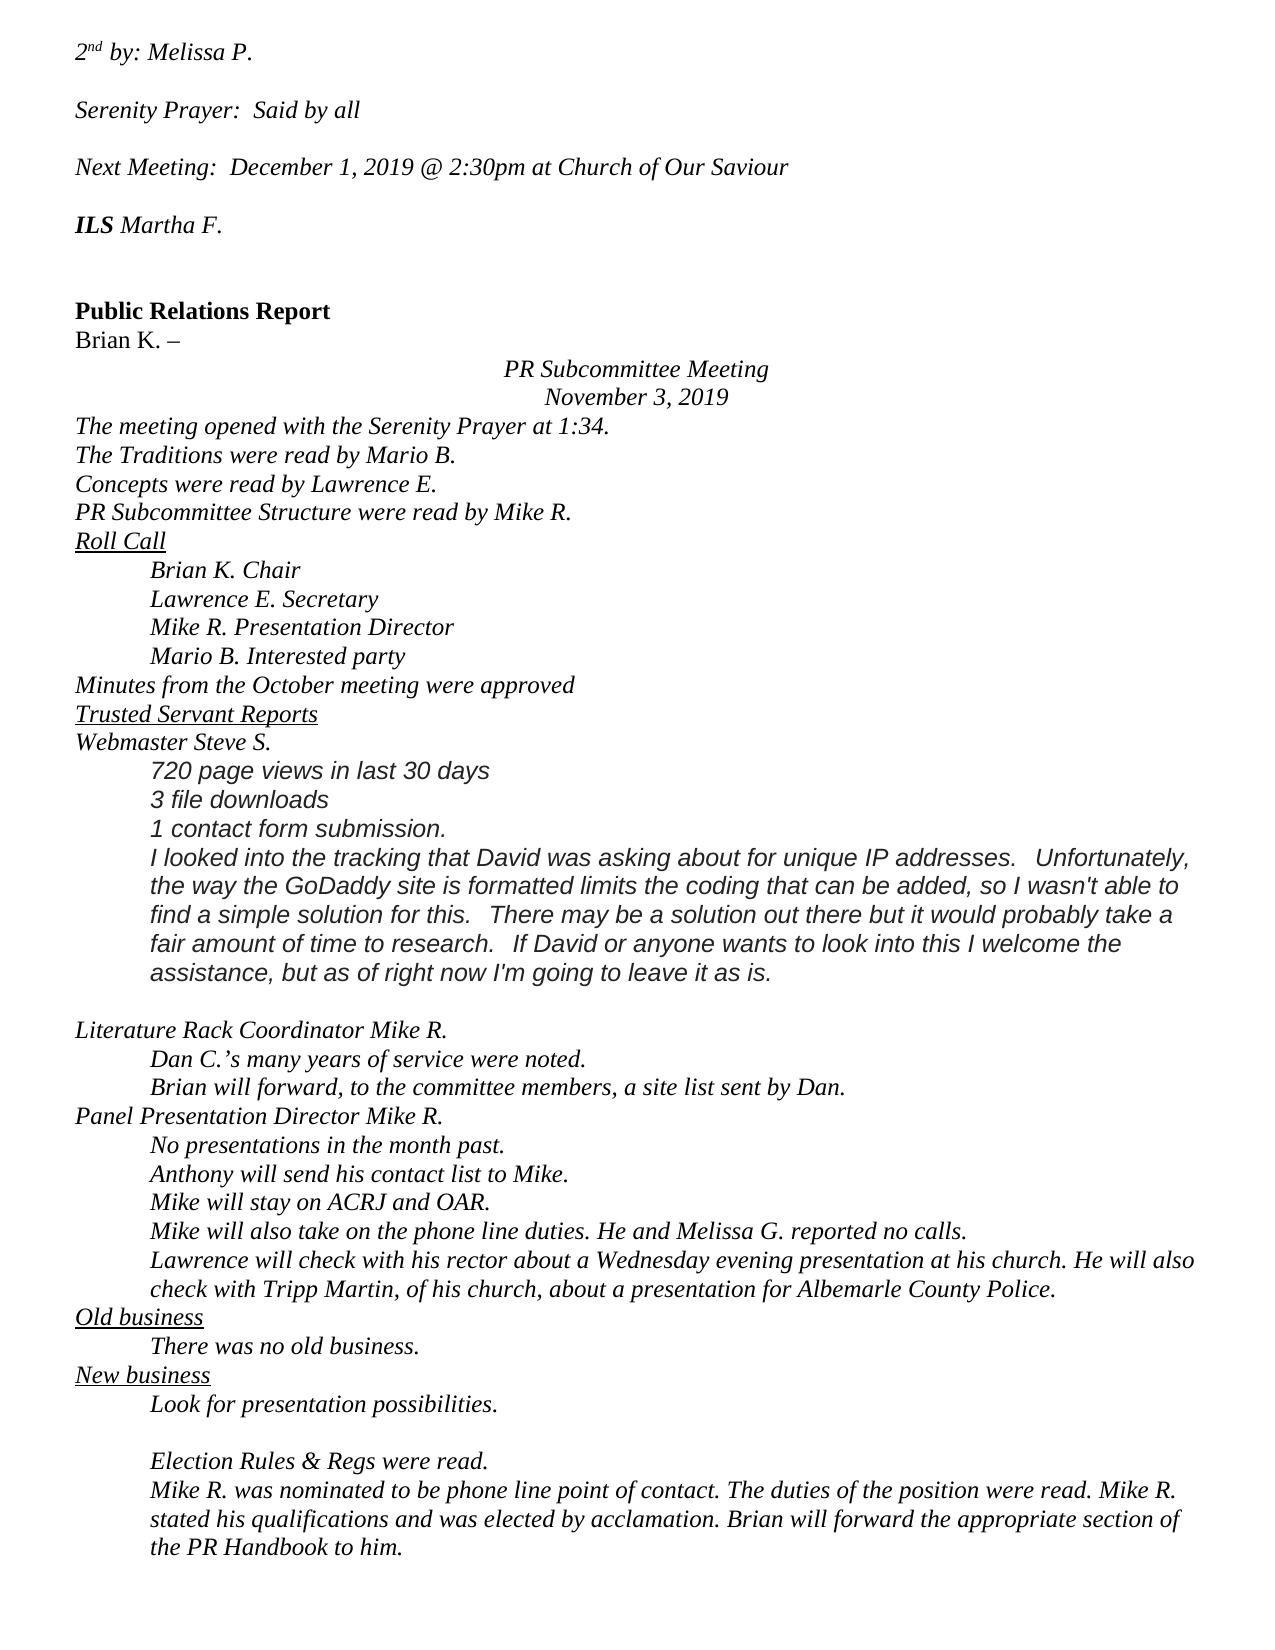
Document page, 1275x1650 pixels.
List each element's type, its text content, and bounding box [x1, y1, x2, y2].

text Anthony will send his contact list to Mike. [150, 1159, 1200, 1187]
text No presentations in the month past. [150, 1130, 1200, 1159]
text There was no old business. [150, 1331, 1200, 1360]
text I looked into the tracking that David was asking about for unique IP addresses. Unfortunately, the way the GoDaddy site is formatted limits the coding that can be added, so I wasn't able to find a simple solution for this. There may be a solution out there but it would probably take a fair amount of time to research. If David or anyone wants to look into this I welcome the assistance, but as of right now I'm going to leave it as is. [150, 842, 1200, 986]
text The Traditions were read by Mario B. [75, 440, 1200, 469]
text Dan C.’s many years of service were noted. [150, 1044, 1200, 1072]
text Mike R. Presentation Director [150, 612, 1200, 641]
text Look for presentation possibilities. [150, 1389, 1200, 1417]
text PR Subcommittee Meeting November 3, 2019 [75, 354, 1200, 411]
text Brian will forward, to the committee members, a site list sent by Dan. [150, 1072, 1200, 1101]
text Mike will also take on the phone line duties. He and Melissa G. reported no calls. [150, 1216, 1200, 1245]
text 1 contact form submission. [150, 814, 1200, 842]
text The meeting opened with the Serenity Prayer at 1:34. [75, 411, 1200, 440]
text Concepts were read by Lawrence E. [75, 469, 1200, 497]
text Minutes from the October meeting were approved [75, 670, 1200, 699]
text 3 file downloads [150, 785, 1200, 814]
text Public Relations Report [75, 267, 1200, 325]
text PR Subcommittee Structure were read by Mike R. [75, 497, 1200, 526]
text Election Rules & Regs were read. [150, 1446, 1200, 1475]
text Brian K. Chair [150, 555, 1200, 584]
text ILS Martha F. [75, 210, 1200, 239]
text 720 page views in last 30 days [150, 756, 1200, 785]
text New business [75, 1360, 1200, 1389]
text Serenity Prayer: Said by all [75, 95, 1200, 124]
text 2nd by: Melissa P. [75, 37, 1200, 66]
text Next Meeting: December 1, 2019 @ 2:30pm at Church of Our Saviour [75, 152, 1200, 181]
text Webmaster Steve S. [75, 727, 1200, 756]
text Literature Rack Coordinator Mike R. [75, 1015, 1200, 1044]
text Mike will stay on ACRJ and OAR. [150, 1187, 1200, 1216]
text Panel Presentation Director Mike R. [75, 1101, 1200, 1130]
text Mario B. Interested party [150, 641, 1200, 670]
text Brian K. – [75, 325, 1200, 354]
text Lawrence will check with his rector about a Wednesday evening presentation at his church. He will also check with Tripp Martin, of his church, about a presentation for Albemarle County Police. [150, 1245, 1200, 1302]
text Trusted Servant Reports [75, 699, 1200, 727]
text Lawrence E. Secretary [150, 584, 1200, 612]
text Old business [75, 1302, 1200, 1331]
text Mike R. was nominated to be phone line point of contact. The duties of the position were read. Mike R. stated his qualifications and was elected by acclamation. Brian will forward the appropriate section of the PR Handbook to him. [150, 1475, 1200, 1561]
text Roll Call [75, 526, 1200, 555]
